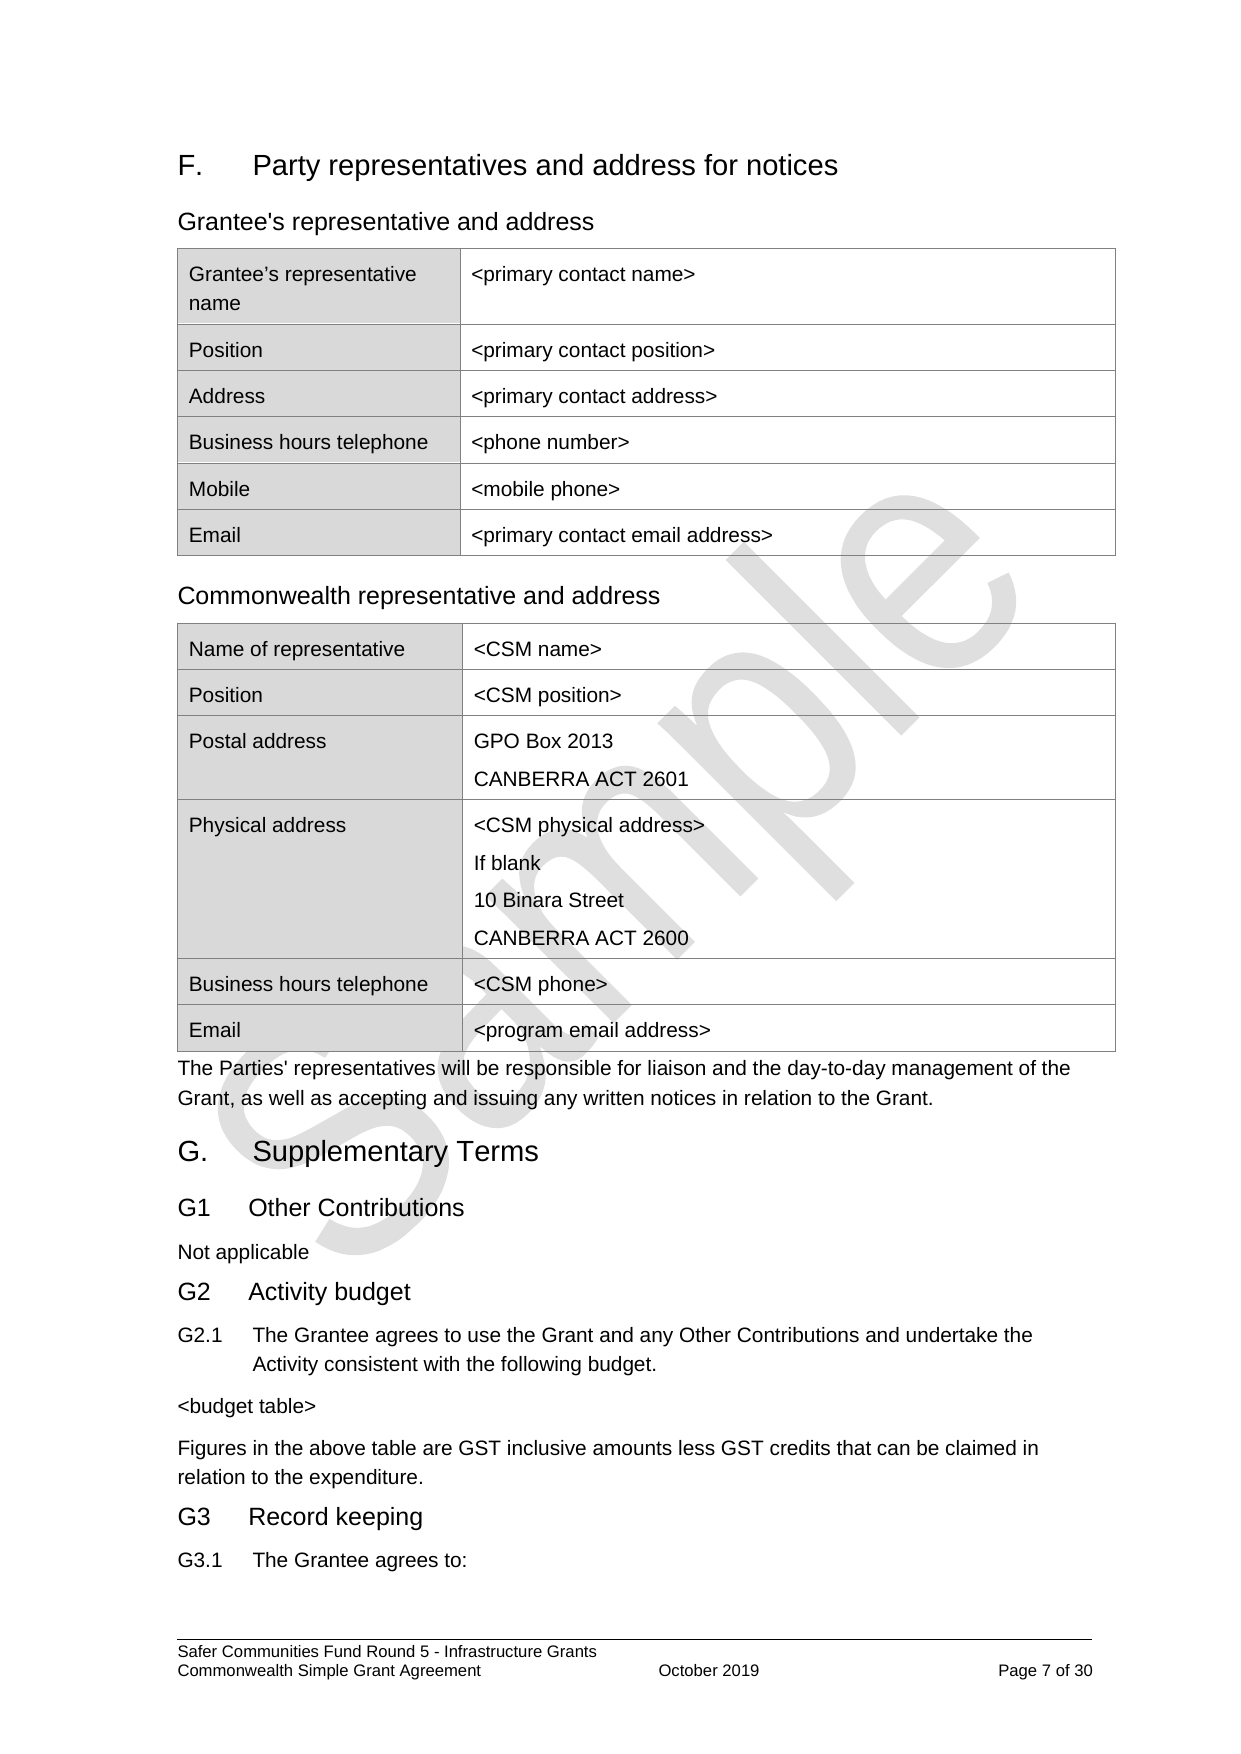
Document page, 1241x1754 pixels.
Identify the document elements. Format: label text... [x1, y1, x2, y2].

table_cell Business hours telephone [178, 417, 460, 462]
table_cell <CSM physical address> If blank 10 Binara Street CANBERRA ACT 2600 [463, 800, 1115, 958]
table_cell Position [178, 325, 460, 370]
table_cell Postal address [178, 716, 462, 799]
table_cell Email [178, 510, 460, 555]
table_cell Mobile [178, 464, 460, 509]
text G3.1 The Grantee agrees to: [177, 1543, 1092, 1572]
table_cell <primary contact email address> [461, 510, 1115, 555]
table_cell <phone number> [461, 417, 1115, 462]
text G2.1 The Grantee agrees to use the Grant and any Other Contributions and undertake the Activity consistent with the following budget. [177, 1318, 1092, 1376]
subtitle Commonwealth representative and address [177, 581, 1092, 610]
table_header <CSM name> [463, 624, 1115, 669]
subtitle Other Contributions [177, 1193, 1092, 1222]
table_header Name of representative [178, 624, 462, 669]
subtitle Party representatives and address for notices [177, 148, 1092, 181]
table_cell <mobile phone> [461, 464, 1115, 509]
table_cell GPO Box 2013 CANBERRA ACT 2601 [463, 716, 1115, 799]
table_cell Email [178, 1005, 462, 1051]
table_cell <primary contact address> [461, 371, 1115, 416]
table_cell Position [178, 670, 462, 715]
subtitle Activity budget [177, 1276, 1092, 1305]
subtitle Grantee's representative and address [177, 206, 1092, 235]
table_cell <CSM phone> [463, 959, 1115, 1004]
subtitle Supplementary Terms [177, 1134, 1092, 1168]
text The Parties' representatives will be responsible for liaison and the day-to-day management of the Grant, as well as accepting and issuing any written notices in relation to the Grant. [177, 1052, 1092, 1109]
subtitle Record keeping [177, 1501, 1092, 1530]
table_header Grantee’s representative name [178, 249, 460, 323]
text Figures in the above table are GST inclusive amounts less GST credits that can be claimed in relation to the expenditure. [177, 1430, 1092, 1489]
table_cell <program email address> [463, 1005, 1115, 1051]
table_cell <primary contact position> [461, 325, 1115, 370]
table_header <primary contact name> [461, 249, 1115, 323]
table_cell Physical address [178, 800, 462, 958]
table_cell <CSM position> [463, 670, 1115, 715]
text Not applicable [177, 1234, 1092, 1264]
text <budget table> [177, 1389, 1092, 1418]
table_cell Business hours telephone [178, 959, 462, 1004]
table_cell Address [178, 371, 460, 416]
